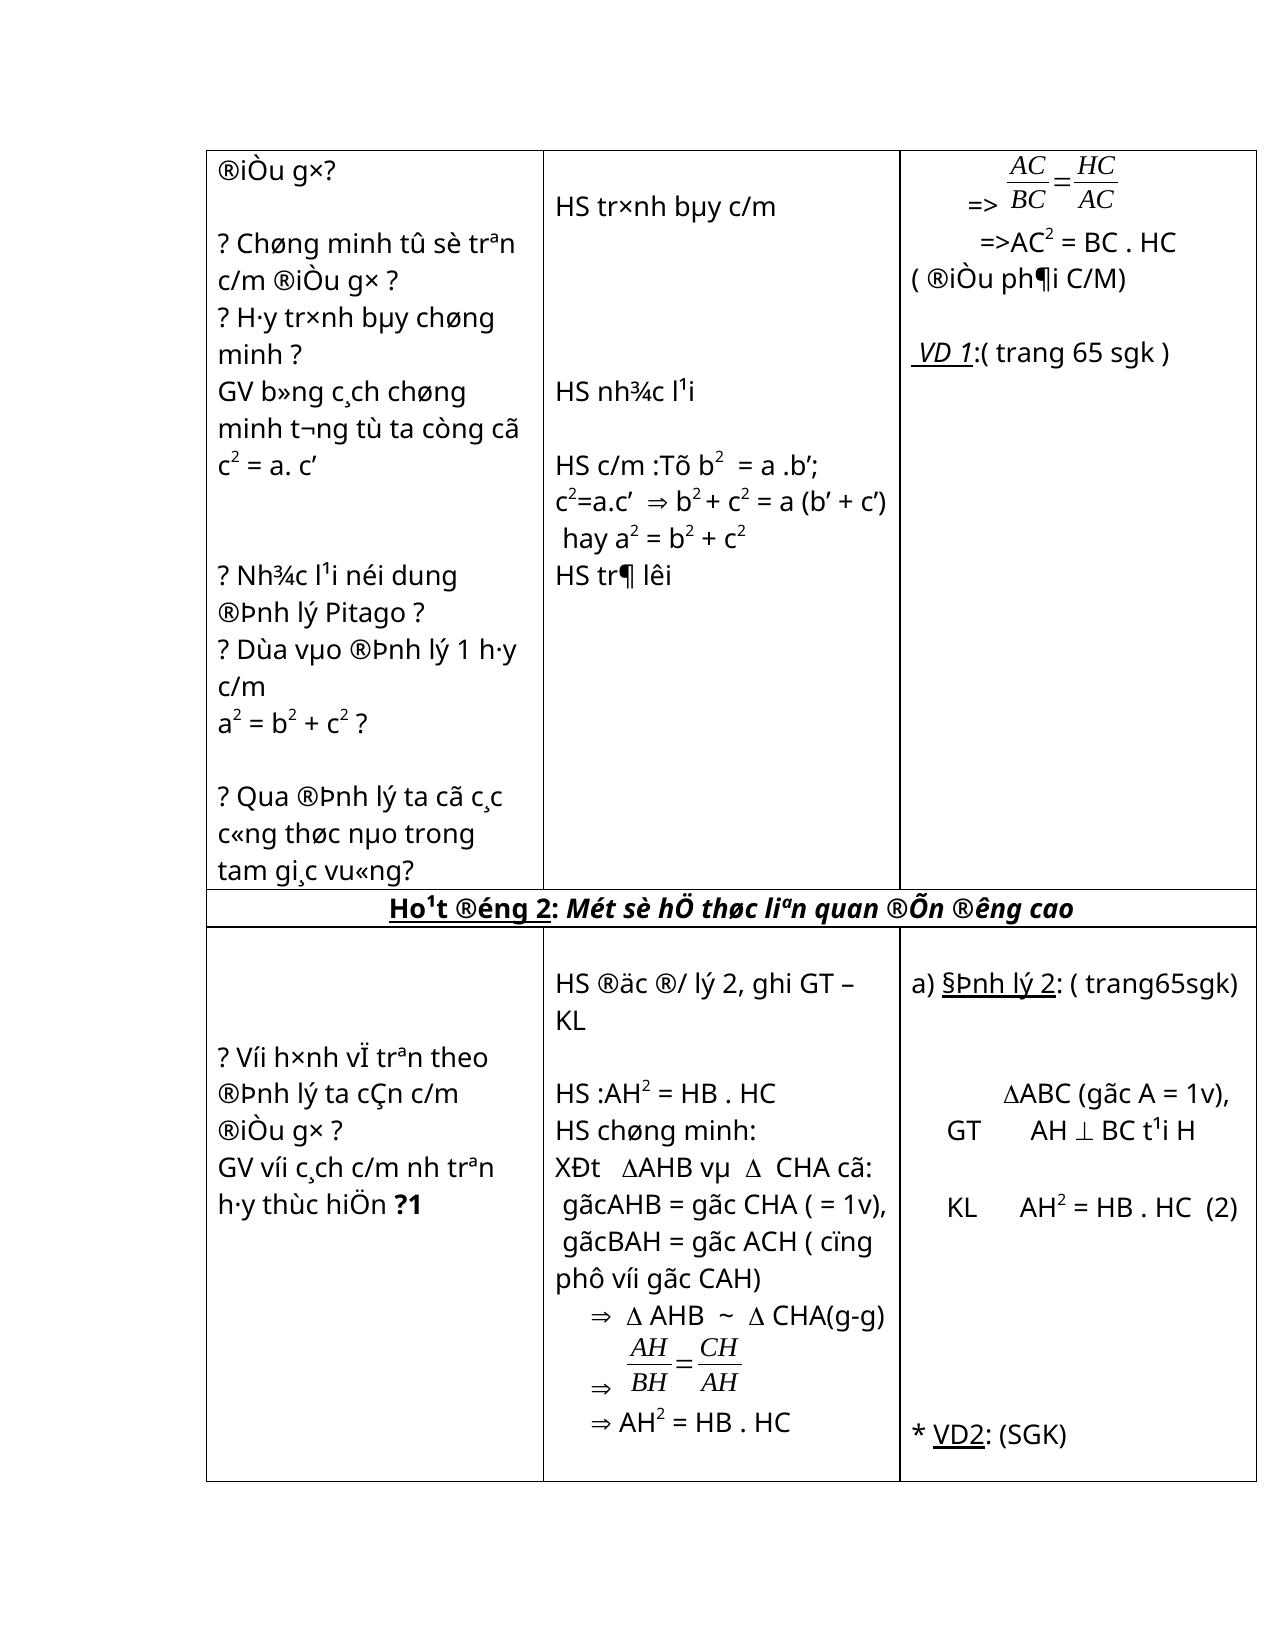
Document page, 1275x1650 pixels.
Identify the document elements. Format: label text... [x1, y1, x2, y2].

table_cell Ho¹t ®éng 2: Mét sè hÖ thøc liªn quan ®Õn ®­êng cao [207, 890, 1256, 926]
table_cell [544, 151, 899, 888]
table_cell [207, 151, 543, 888]
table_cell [544, 928, 899, 1481]
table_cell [901, 928, 1256, 1481]
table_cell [207, 928, 543, 1481]
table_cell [901, 151, 1256, 888]
